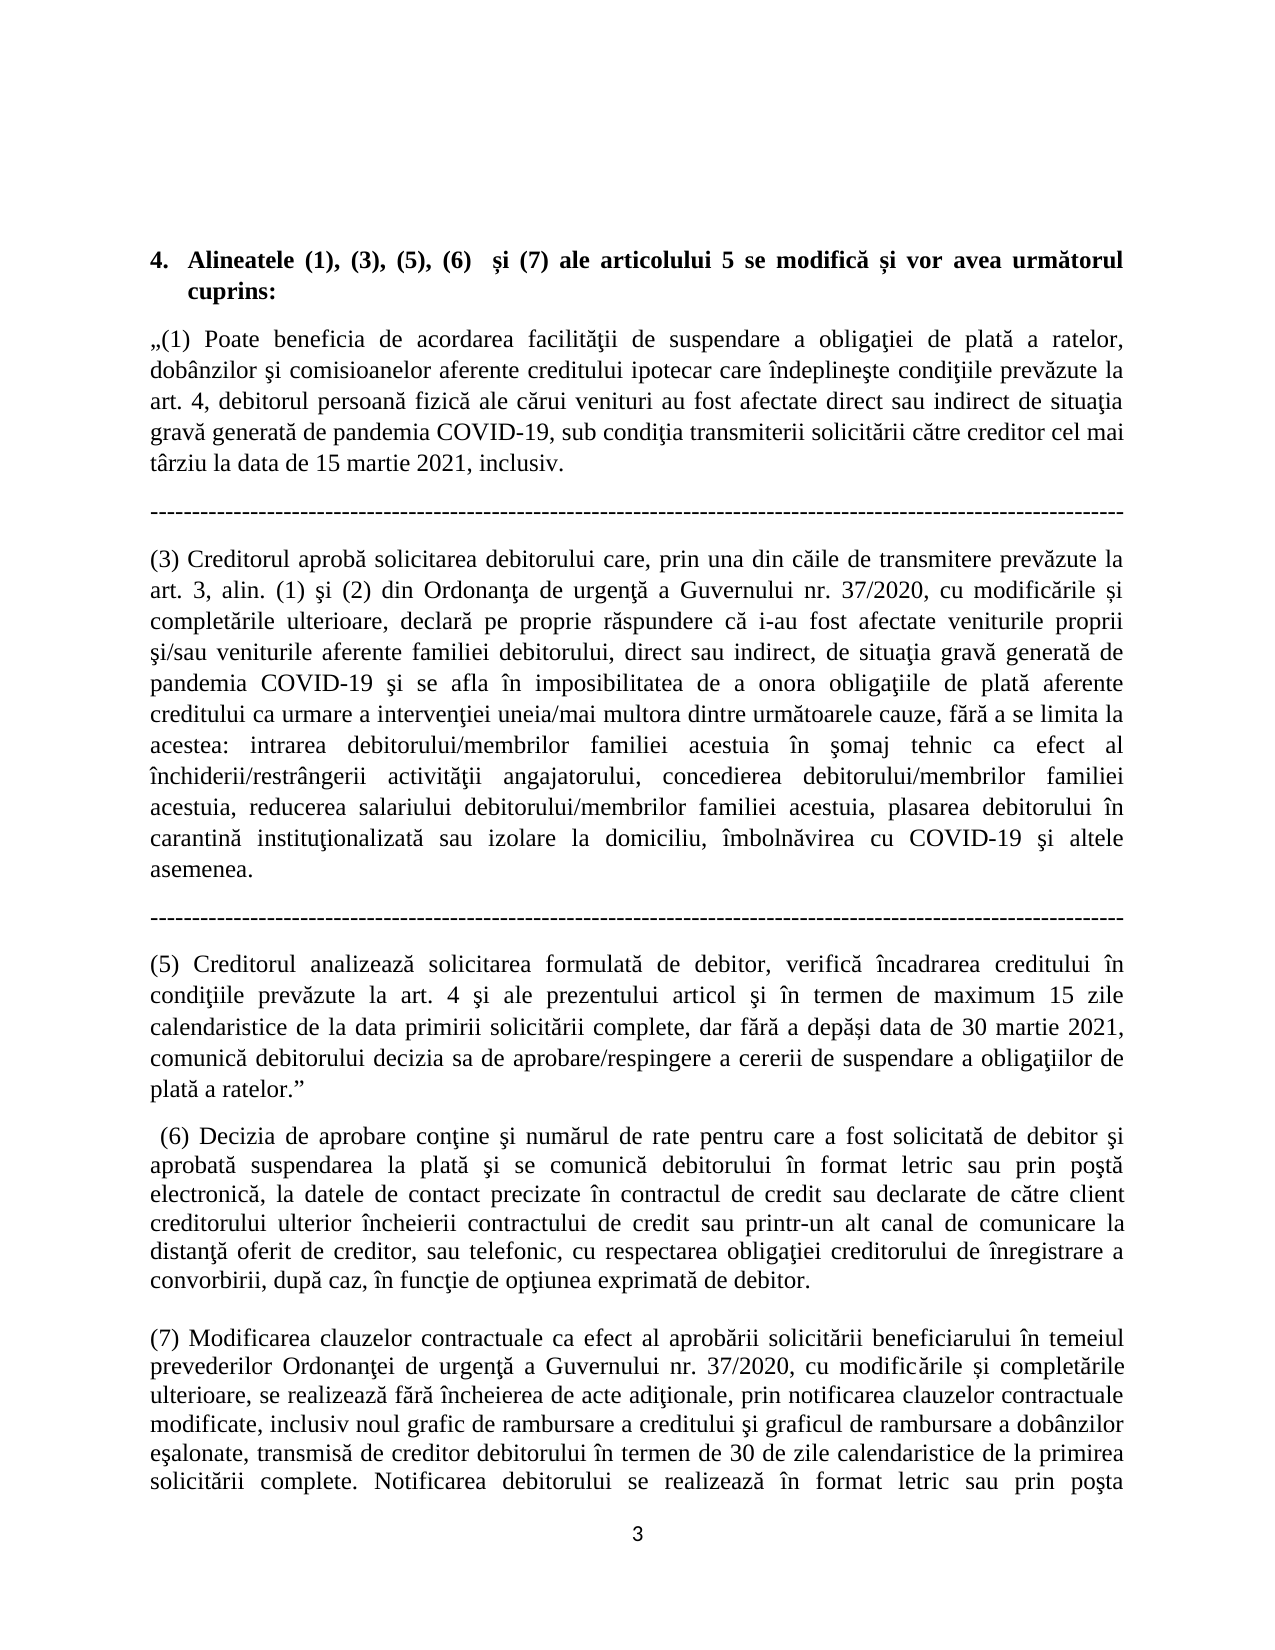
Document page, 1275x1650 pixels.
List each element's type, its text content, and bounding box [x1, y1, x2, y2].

text (6) Decizia de aprobare conţine şi numărul de rate pentru care a fost solicitată de debitor şi aprobată suspendarea la plată şi se comunică debitorului în format letric sau prin poştă electronică, la datele de contact precizate în contractul de credit sau declarate de către client creditorului ulterior încheierii contractului de credit sau printr-un alt canal de comunicare la distanţă oferit de creditor, sau telefonic, cu respectarea obligaţiei creditorului de înregistrare a convorbirii, după caz, în funcţie de opţiunea exprimată de debitor. [150, 1121, 1125, 1294]
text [150, 1323, 1125, 1495]
text „(1) Poate beneficia de acordarea facilităţii de suspendare a obligaţiei de plată a ratelor, dobânzilor şi comisioanelor aferente creditului ipotecar care îndeplineşte condiţiile prevăzute la art. 4, debitorul persoană fizică ale cărui venituri au fost afectate direct sau indirect de situaţia gravă generată de pandemia COVID-19, sub condiţia transmiterii solicitării către creditor cel mai târziu la data de 15 martie 2021, inclusiv. [150, 324, 1125, 477]
text (5) Creditorul analizează solicitarea formulată de debitor, verifică încadrarea creditului în condiţiile prevăzute la art. 4 şi ale prezentului articol şi în termen de maximum 15 zile calendaristice de la data primirii solicitării complete, dar fără a depăși data de 30 martie 2021, comunică debitorului decizia sa de aprobare/respingere a cererii de suspendare a obligaţiilor de plată a ratelor.” [150, 949, 1125, 1102]
text --------------------------------------------------------------------------------------------------------------------- [150, 496, 1125, 525]
list Alineatele (1), (3), (5), (6) și (7) ale articolului 5 se modifică și vor avea următorul cuprins: [150, 245, 1125, 305]
text --------------------------------------------------------------------------------------------------------------------- [150, 902, 1125, 931]
text (3) Creditorul aprobă solicitarea debitorului care, prin una din căile de transmitere prevăzute la art. 3, alin. (1) şi (2) din Ordonanţa de urgenţă a Guvernului nr. 37/2020, cu modificările și completările ulterioare, declară pe proprie răspundere că i-au fost afectate veniturile proprii şi/sau veniturile aferente familiei debitorului, direct sau indirect, de situaţia gravă generată de pandemia COVID-19 şi se afla în imposibilitatea de a onora obligaţiile de plată aferente creditului ca urmare a intervenţiei uneia/mai multora dintre următoarele cauze, fără a se limita la acestea: intrarea debitorului/membrilor familiei acestuia în şomaj tehnic ca efect al închiderii/restrângerii activităţii angajatorului, concedierea debitorului/membrilor familiei acestuia, reducerea salariului debitorului/membrilor familiei acestuia, plasarea debitorului în carantină instituţionalizată sau izolare la domiciliu, îmbolnăvirea cu COVID-19 şi altele asemenea. [150, 544, 1125, 883]
